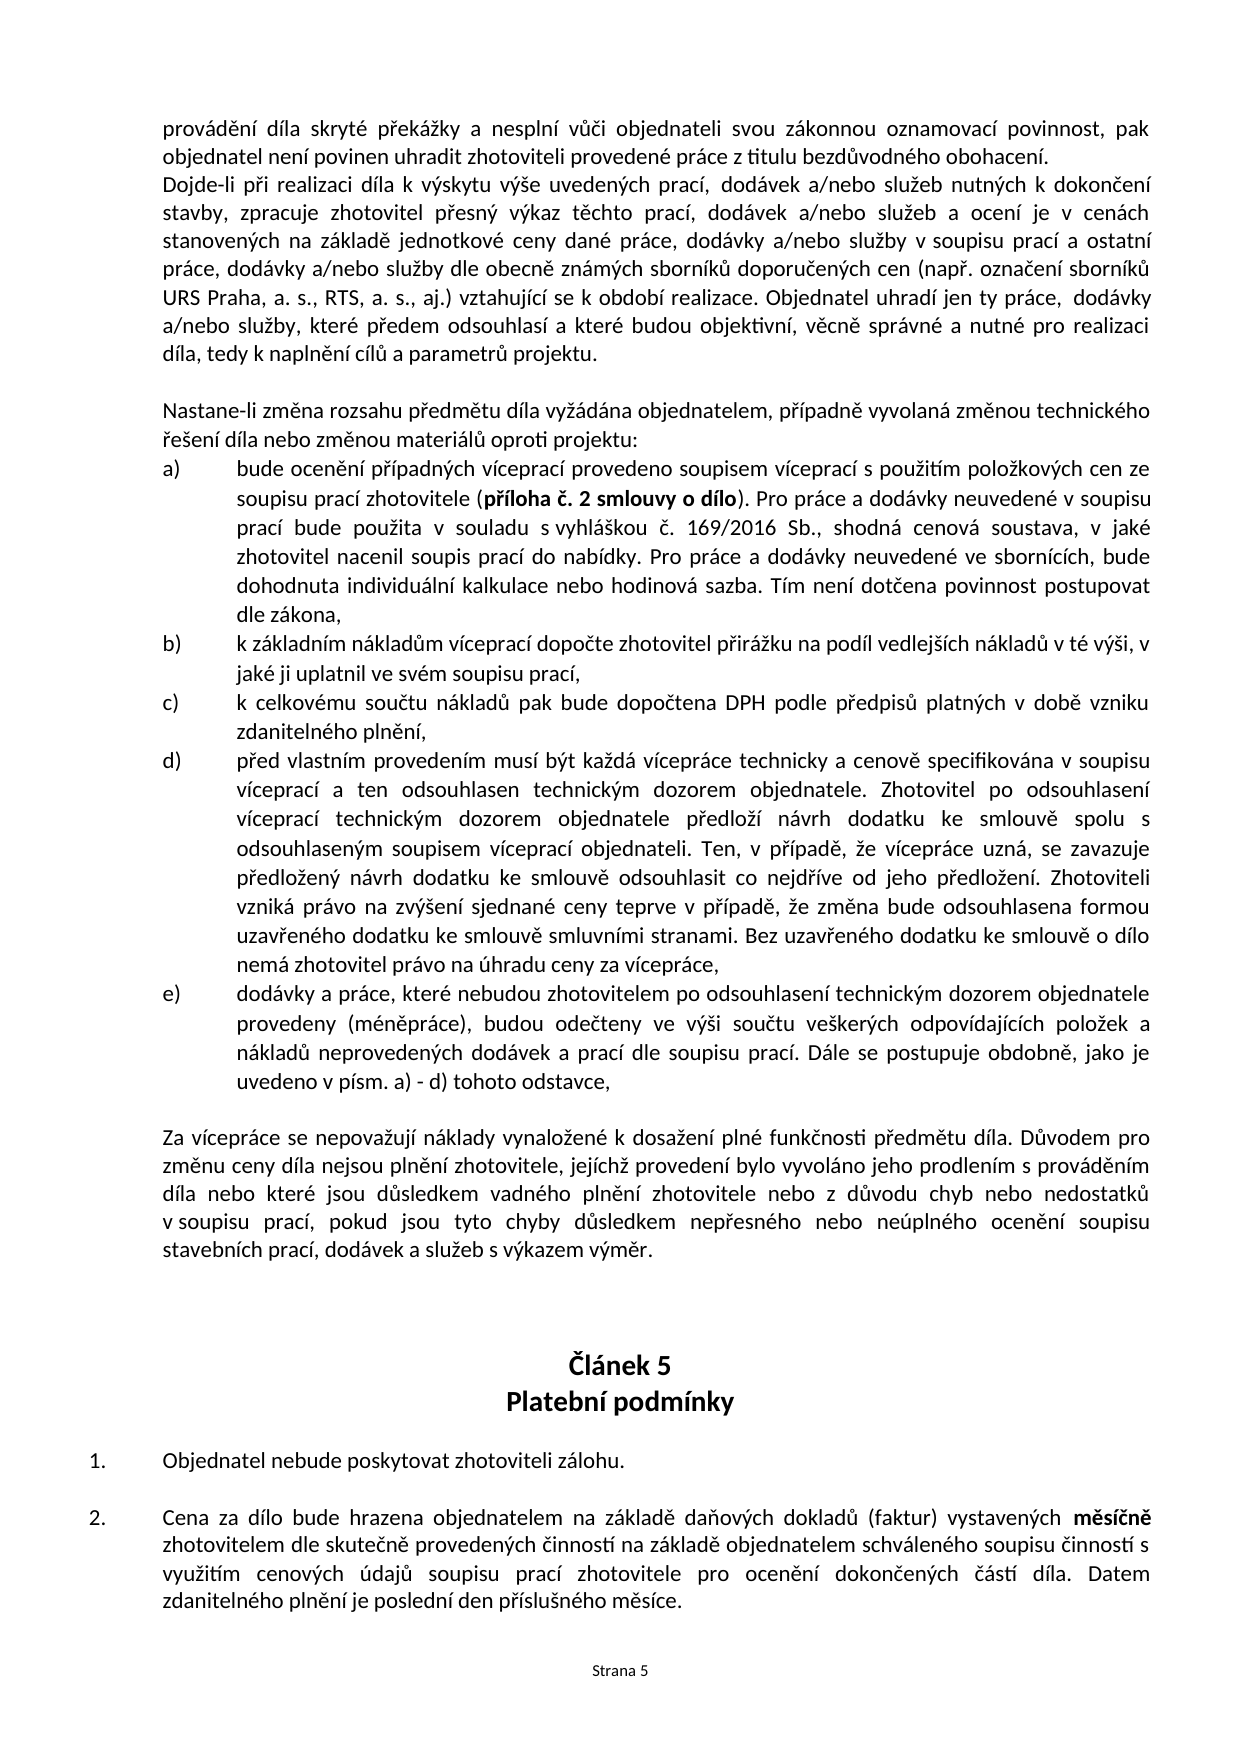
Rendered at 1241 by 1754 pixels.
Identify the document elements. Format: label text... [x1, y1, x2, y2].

list Objednatel nebude poskytovat zhotoviteli zálohu. [89, 1447, 1152, 1474]
text Článek 5 [89, 1347, 1152, 1383]
text Nastane-li změna rozsahu předmětu díla vyžádána objednatelem, případně vyvolaná změnou technického řešení díla nebo změnou materiálů oproti projektu: [162, 395, 1152, 453]
text b) k základním nákladům víceprací dopočte zhotovitel přirážku na podíl vedlejších nákladů v té výši, v jaké ji uplatnil ve svém soupisu prací, [162, 628, 1152, 687]
text a) bude ocenění případných víceprací provedeno soupisem víceprací s použitím položkových cen ze soupisu prací zhotovitele (příloha č. 2 smlouvy o dílo). Pro práce a dodávky neuvedené v soupisu prací bude použita v souladu s vyhláškou č. 169/2016 Sb., shodná cenová soustava, v jaké zhotovitel nacenil soupis prací do nabídky. Pro práce a dodávky neuvedené ve sbornících, bude dohodnuta individuální kalkulace nebo hodinová sazba. Tím není dotčena povinnost postupovat dle zákona, [162, 453, 1152, 628]
text Platební podmínky [89, 1383, 1152, 1418]
text e) dodávky a práce, které nebudou zhotovitelem po odsouhlasení technickým dozorem objednatele provedeny (méněpráce), budou odečteny ve výši součtu veškerých odpovídajících položek a nákladů neprovedených dodávek a prací dle soupisu prací. Dále se postupuje obdobně, jako je uvedeno v písm. a) - d) tohoto odstavce, [162, 978, 1152, 1095]
text d) před vlastním provedením musí být každá vícepráce technicky a cenově specifikována v soupisu víceprací a ten odsouhlasen technickým dozorem objednatele. Zhotovitel po odsouhlasení víceprací technickým dozorem objednatele předloží návrh dodatku ke smlouvě spolu s odsouhlaseným soupisem víceprací objednateli. Ten, v případě, že vícepráce uzná, se zavazuje předložený návrh dodatku ke smlouvě odsouhlasit co nejdříve od jeho předložení. Zhotoviteli vzniká právo na zvýšení sjednané ceny teprve v případě, že změna bude odsouhlasena formou uzavřeného dodatku ke smlouvě smluvními stranami. Bez uzavřeného dodatku ke smlouvě o dílo nemá zhotovitel právo na úhradu ceny za vícepráce, [162, 745, 1152, 978]
list Cena za dílo bude hrazena objednatelem na základě daňových dokladů (faktur) vystavených měsíčně zhotovitelem dle skutečně provedených činností na základě objednatelem schváleného soupisu činností s využitím cenových údajů soupisu prací zhotovitele pro ocenění dokončených částí díla. Datem zdanitelného plnění je poslední den příslušného měsíce. [89, 1503, 1152, 1615]
text c) k celkovému součtu nákladů pak bude dopočtena DPH podle předpisů platných v době vzniku zdanitelného plnění, [162, 687, 1152, 745]
text Za vícepráce se nepovažují náklady vynaložené k dosažení plné funkčnosti předmětu díla. Důvodem pro změnu ceny díla nejsou plnění zhotovitele, jejíchž provedení bylo vyvoláno jeho prodlením s prováděním díla nebo které jsou důsledkem vadného plnění zhotovitele nebo z důvodu chyb nebo nedostatků v soupisu prací, pokud jsou tyto chyby důsledkem nepřesného nebo neúplného ocenění soupisu stavebních prací, dodávek a služeb s výkazem výměr. [162, 1123, 1152, 1263]
text Dojde-li při realizaci díla k výskytu výše uvedených prací, dodávek a/nebo služeb nutných k dokončení stavby, zpracuje zhotovitel přesný výkaz těchto prací, dodávek a/nebo služeb a ocení je v cenách stanovených na základě jednotkové ceny dané práce, dodávky a/nebo služby v soupisu prací a ostatní práce, dodávky a/nebo služby dle obecně známých sborníků doporučených cen (např. označení sborníků URS Praha, a. s., RTS, a. s., aj.) vztahující se k období realizace. Objednatel uhradí jen ty práce, dodávky a/nebo služby, které předem odsouhlasí a které budou objektivní, věcně správné a nutné pro realizaci díla, tedy k naplnění cílů a parametrů projektu. [162, 170, 1152, 367]
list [89, 114, 1152, 170]
